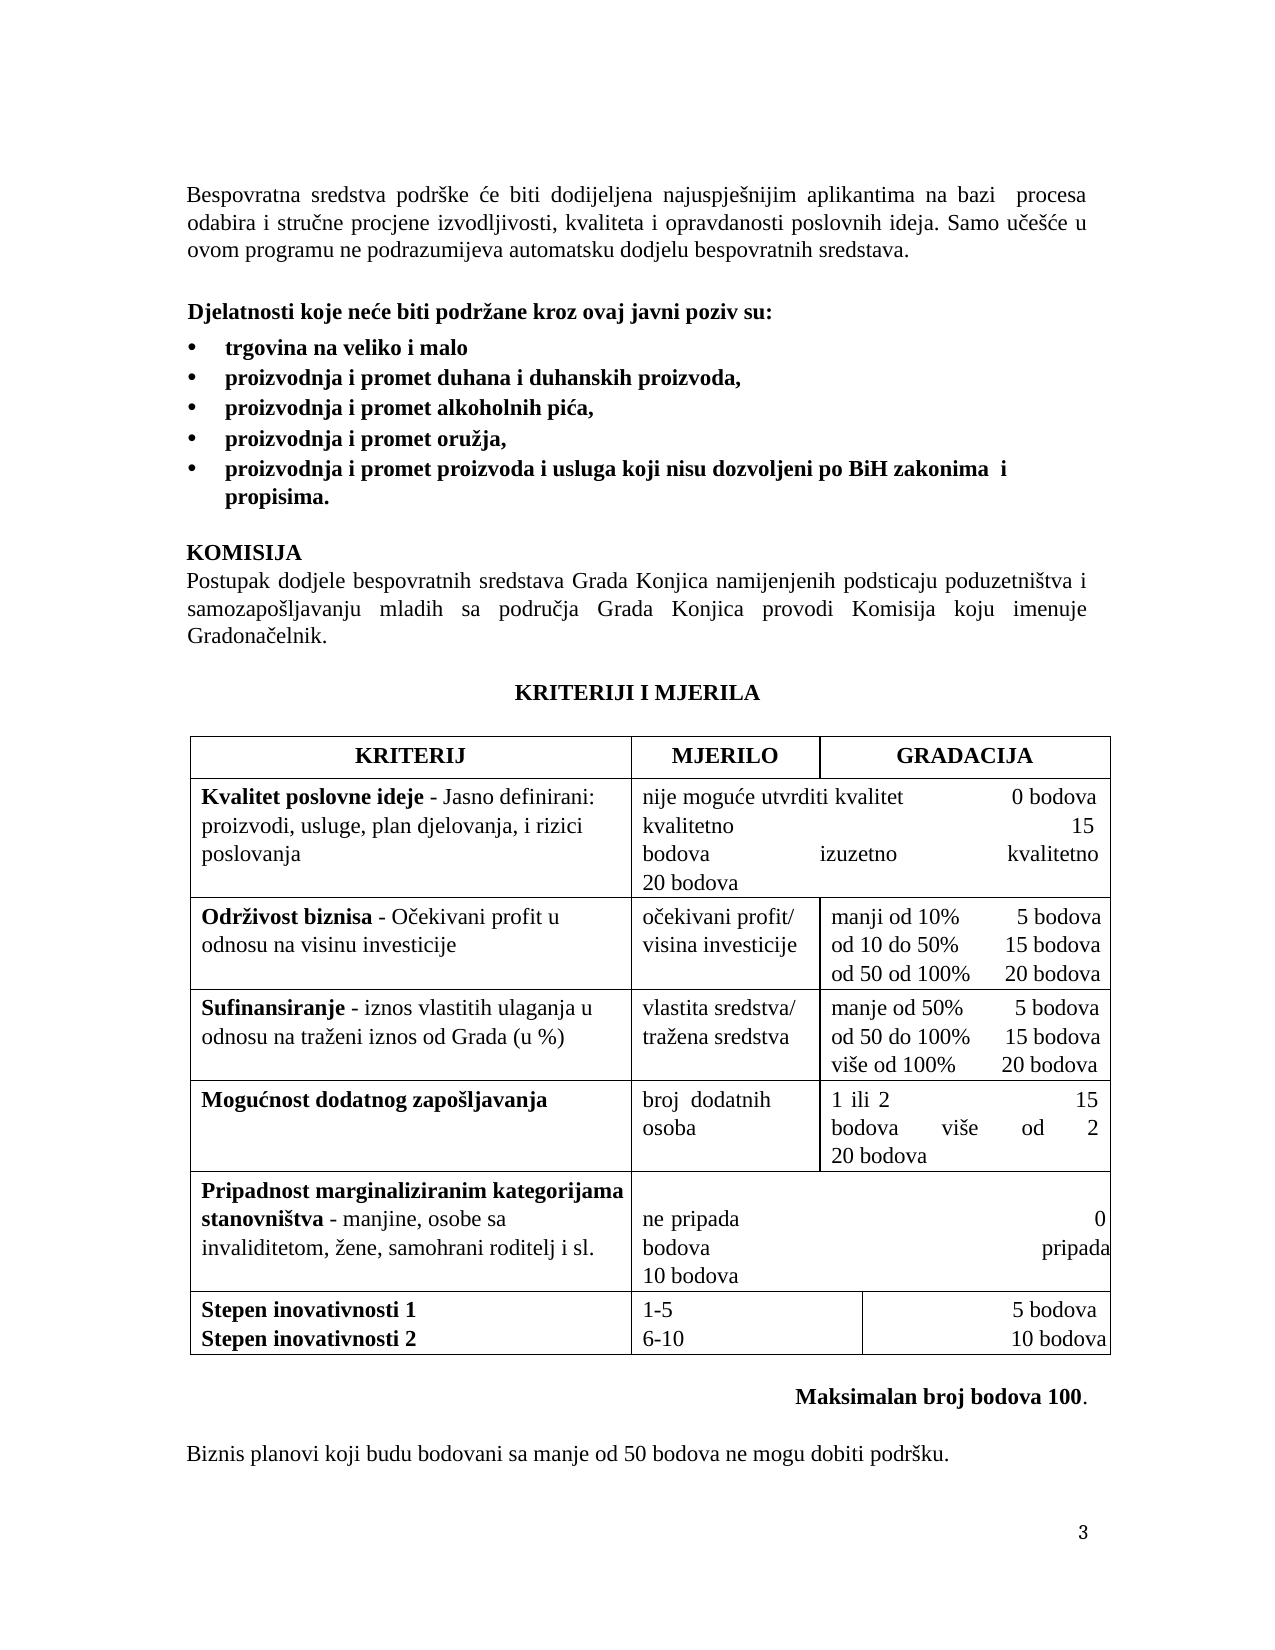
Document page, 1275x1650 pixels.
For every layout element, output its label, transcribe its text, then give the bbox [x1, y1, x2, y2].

table_cell broj dodatnih osoba [632, 1081, 819, 1171]
text Djelatnosti koje neće biti podržane kroz ovaj javni poziv su: [187, 298, 1088, 324]
table_header KRITERIJ [191, 737, 631, 777]
list proizvodnja i promet duhana i duhanskih proizvoda, [187, 362, 1088, 391]
table_cell Pripadnost marginaliziranim kategorijama stanovništva - manjine, osobe sa invaliditetom, žene, samohrani roditelj i sl. [191, 1172, 631, 1291]
table_cell nije moguće utvrditi kvalitet 0 bodova kvalitetno 15 bodova izuzetno kvalitetno 20 bodova [632, 779, 1110, 897]
table_cell 1-5 6-10 [632, 1292, 862, 1353]
table_cell Sufinansiranje - iznos vlastitih ulaganja u odnosu na traženi iznos od Grada (u %) [191, 990, 631, 1080]
table_cell 5 bodova 10 bodova [863, 1292, 1110, 1353]
table_cell 1 ili 2 15 bodova više od 2 20 bodova [821, 1081, 1110, 1171]
table_header GRADACIJA [821, 737, 1110, 777]
text KRITERIJI I MJERILA [187, 679, 1087, 705]
table_cell manji od 10% 5 bodova od 10 do 50% 15 bodova od 50 od 100% 20 bodova [821, 898, 1110, 988]
list proizvodnja i promet alkoholnih pića, [187, 392, 1088, 421]
table_cell Kvalitet poslovne ideje - Jasno definirani: proizvodi, usluge, plan djelovanja, i rizici poslovanja [191, 779, 631, 897]
table_header MJERILO [632, 737, 819, 777]
table_cell očekivani profit/ visina investicije [632, 898, 819, 988]
table_cell vlastita sredstva/ tražena sredstva [632, 990, 819, 1080]
table_cell Održivost biznisa - Očekivani profit u odnosu na visinu investicije [191, 898, 631, 988]
list proizvodnja i promet oružja, [187, 423, 1088, 451]
table_cell manje od 50% 5 bodova od 50 do 100% 15 bodova više od 100% 20 bodova [821, 990, 1110, 1080]
text Biznis planovi koji budu bodovani sa manje od 50 bodova ne mogu dobiti podršku. [186, 1440, 1088, 1466]
text Maksimalan broj bodova 100. [187, 1383, 1088, 1409]
text Postupak dodjele bespovratnih sredstava Grada Konjica namijenjenih podsticaju poduzetništva i samozapošljavanju mladih sa područja Grada Konjica provodi Komisija koju imenuje Gradonačelnik. [186, 567, 1088, 649]
table_cell Stepen inovativnosti 1 Stepen inovativnosti 2 [191, 1292, 631, 1353]
table_cell Mogućnost dodatnog zapošljavanja [191, 1081, 631, 1171]
table_cell ne pripada 0 bodova pripada 10 bodova [632, 1172, 1110, 1291]
list trgovina na veliko i malo [187, 331, 1088, 360]
text Bespovratna sredstva podrške će biti dodijeljena najuspješnijim aplikantima na bazi procesa odabira i stručne procjene izvodljivosti, kvaliteta i opravdanosti poslovnih ideja. Samo učešće u ovom programu ne podrazumijeva automatsku dodjelu bespovratnih sredstava. [186, 181, 1088, 263]
text KOMISIJA [186, 539, 1088, 566]
list proizvodnja i promet proizvoda i usluga koji nisu dozvoljeni po BiH zakonima i propisima. [187, 453, 1088, 509]
